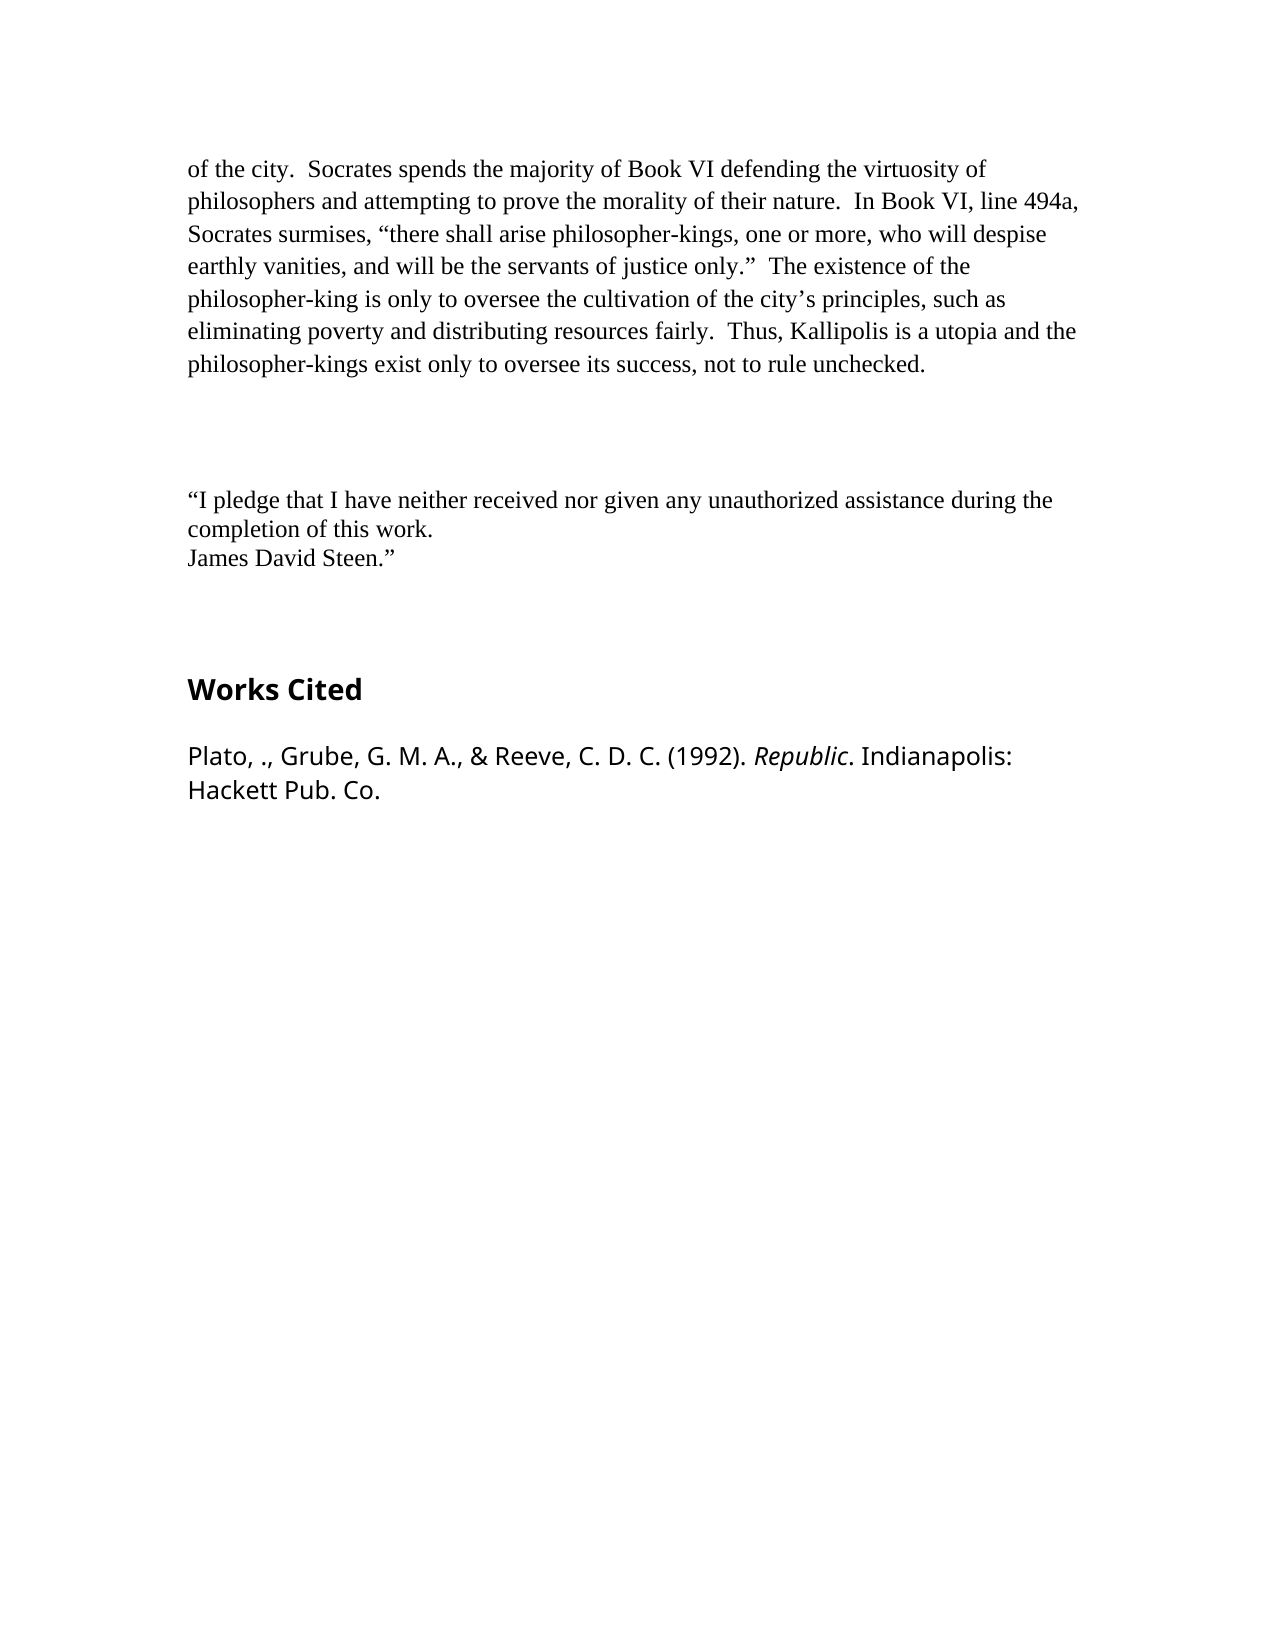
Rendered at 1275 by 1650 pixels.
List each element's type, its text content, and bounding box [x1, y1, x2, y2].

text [187, 150, 1087, 377]
text Plato, ., Grube, G. M. A., & Reeve, C. D. C. (1992). Republic. Indianapolis: Hackett Pub. Co. [187, 738, 1087, 806]
text James David Steen.” [187, 543, 1087, 571]
text “I pledge that I have neither received nor given any unauthorized assistance during the completion of this work. [187, 485, 1087, 543]
text Works Cited [187, 669, 1087, 709]
